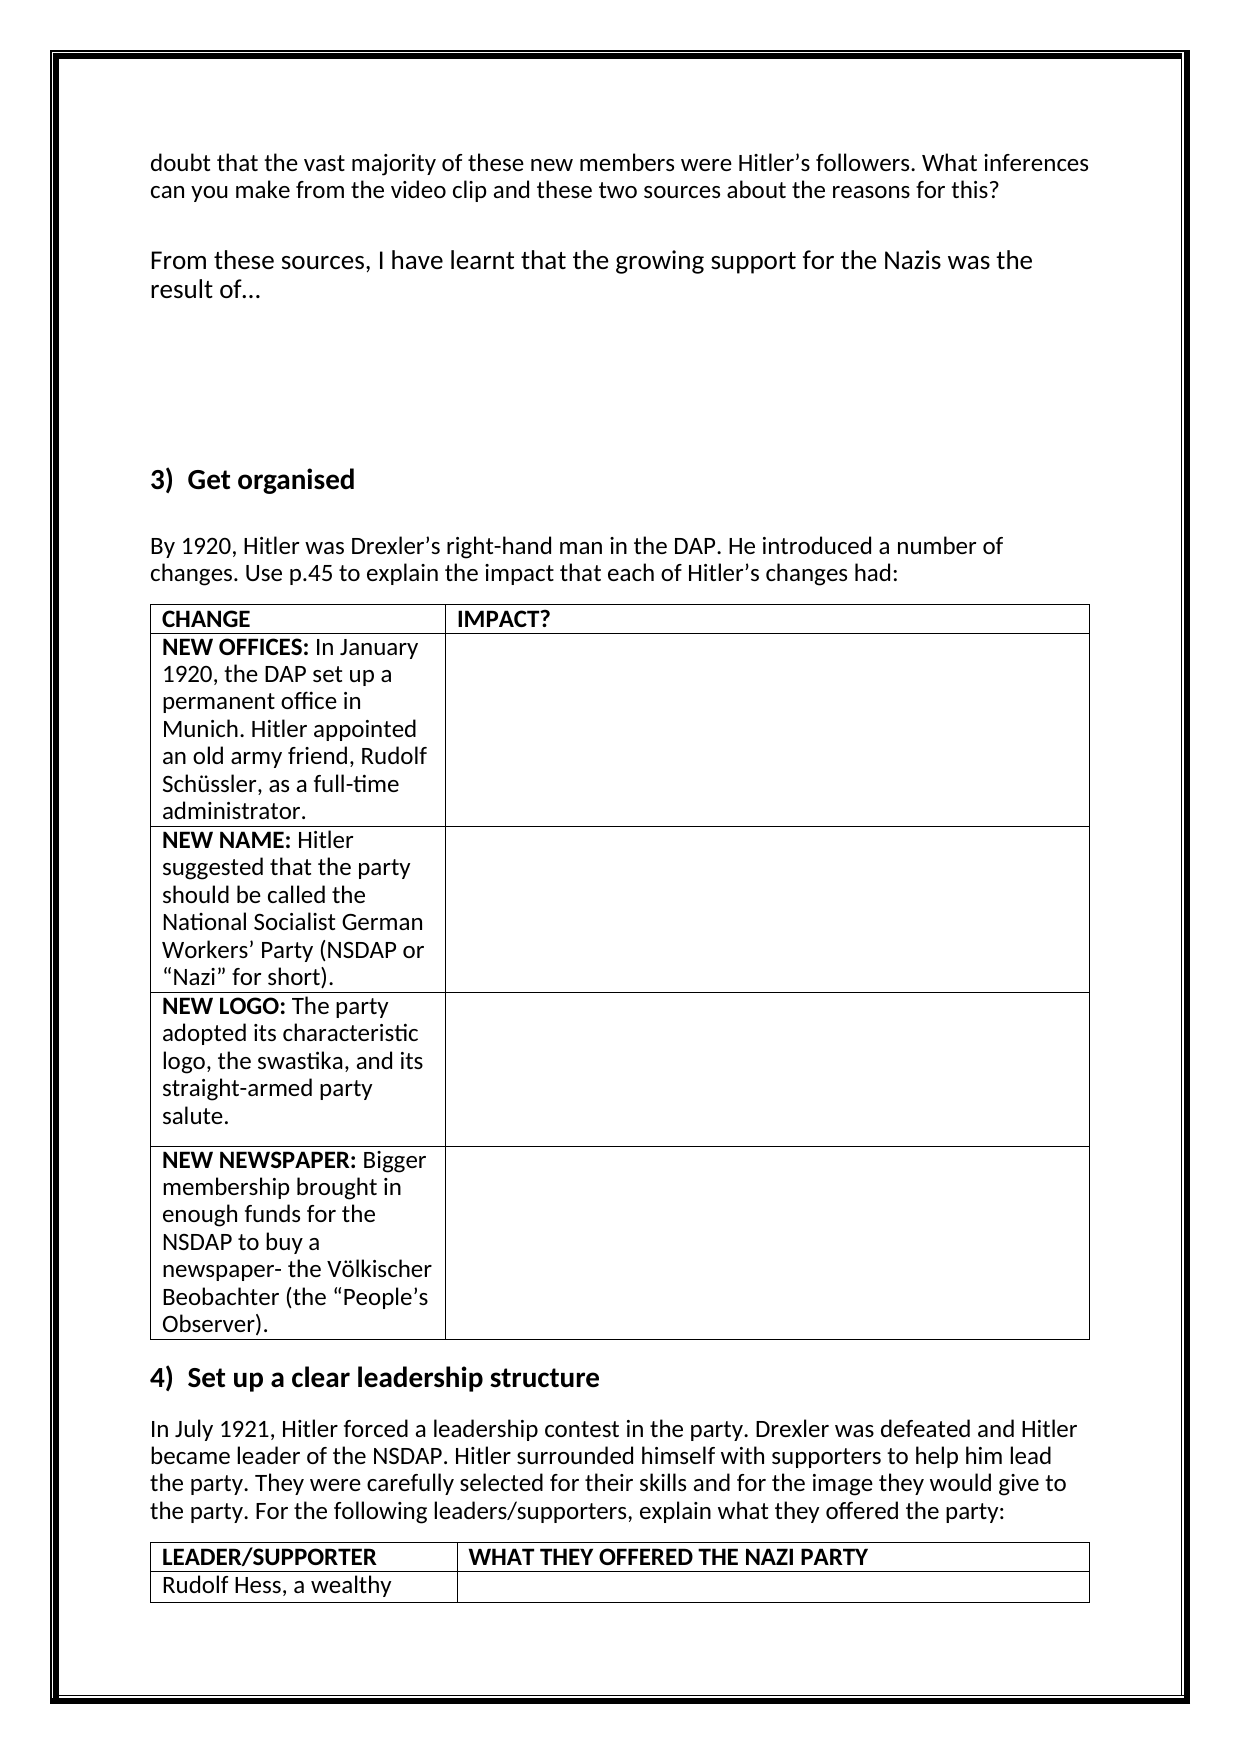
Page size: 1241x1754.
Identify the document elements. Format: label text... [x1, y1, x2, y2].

table_header IMPACT? [446, 605, 1089, 632]
table_cell [446, 827, 1089, 992]
text From these sources, I have learnt that the growing support for the Nazis was the result of… [150, 246, 1090, 305]
table_header CHANGE [151, 605, 445, 632]
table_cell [151, 1572, 457, 1602]
text In July 1921, Hitler forced a leadership contest in the party. Drexler was defeated and Hitler became leader of the NSDAP. Hitler surrounded himself with supporters to help him lead the party. They were carefully selected for their skills and for the image they would give to the party. For the following leaders/supporters, explain what they offered the party: [150, 1416, 1090, 1525]
table_cell [446, 993, 1089, 1146]
table_cell NEW NAME: Hitler suggested that the party should be called the National Socialist German Workers’ Party (NSDAP or “Nazi” for short). [151, 827, 445, 992]
text By 1920, Hitler was Drexler’s right-hand man in the DAP. He introduced a number of changes. Use p.45 to explain the impact that each of Hitler’s changes had: [150, 532, 1090, 587]
table_cell [458, 1572, 1089, 1602]
table_header LEADER/SUPPORTER [151, 1543, 457, 1571]
table_header WHAT THEY OFFERED THE NAZI PARTY [458, 1543, 1089, 1571]
table_cell NEW OFFICES: In January 1920, the DAP set up a permanent office in Munich. Hitler appointed an old army friend, Rudolf Schüssler, as a full-time administrator. [151, 634, 445, 826]
list Get organised [150, 463, 1090, 496]
list Set up a clear leadership structure [150, 1362, 1090, 1394]
table_cell [446, 634, 1089, 826]
table_cell [446, 1147, 1089, 1339]
table_cell NEW LOGO: The party adopted its characteristic logo, the swastika, and its straight-armed party salute. [151, 993, 445, 1146]
table_cell NEW NEWSPAPER: Bigger membership brought in enough funds for the NSDAP to buy a newspaper- the Völkischer Beobachter (the “People’s Observer). [151, 1147, 445, 1339]
